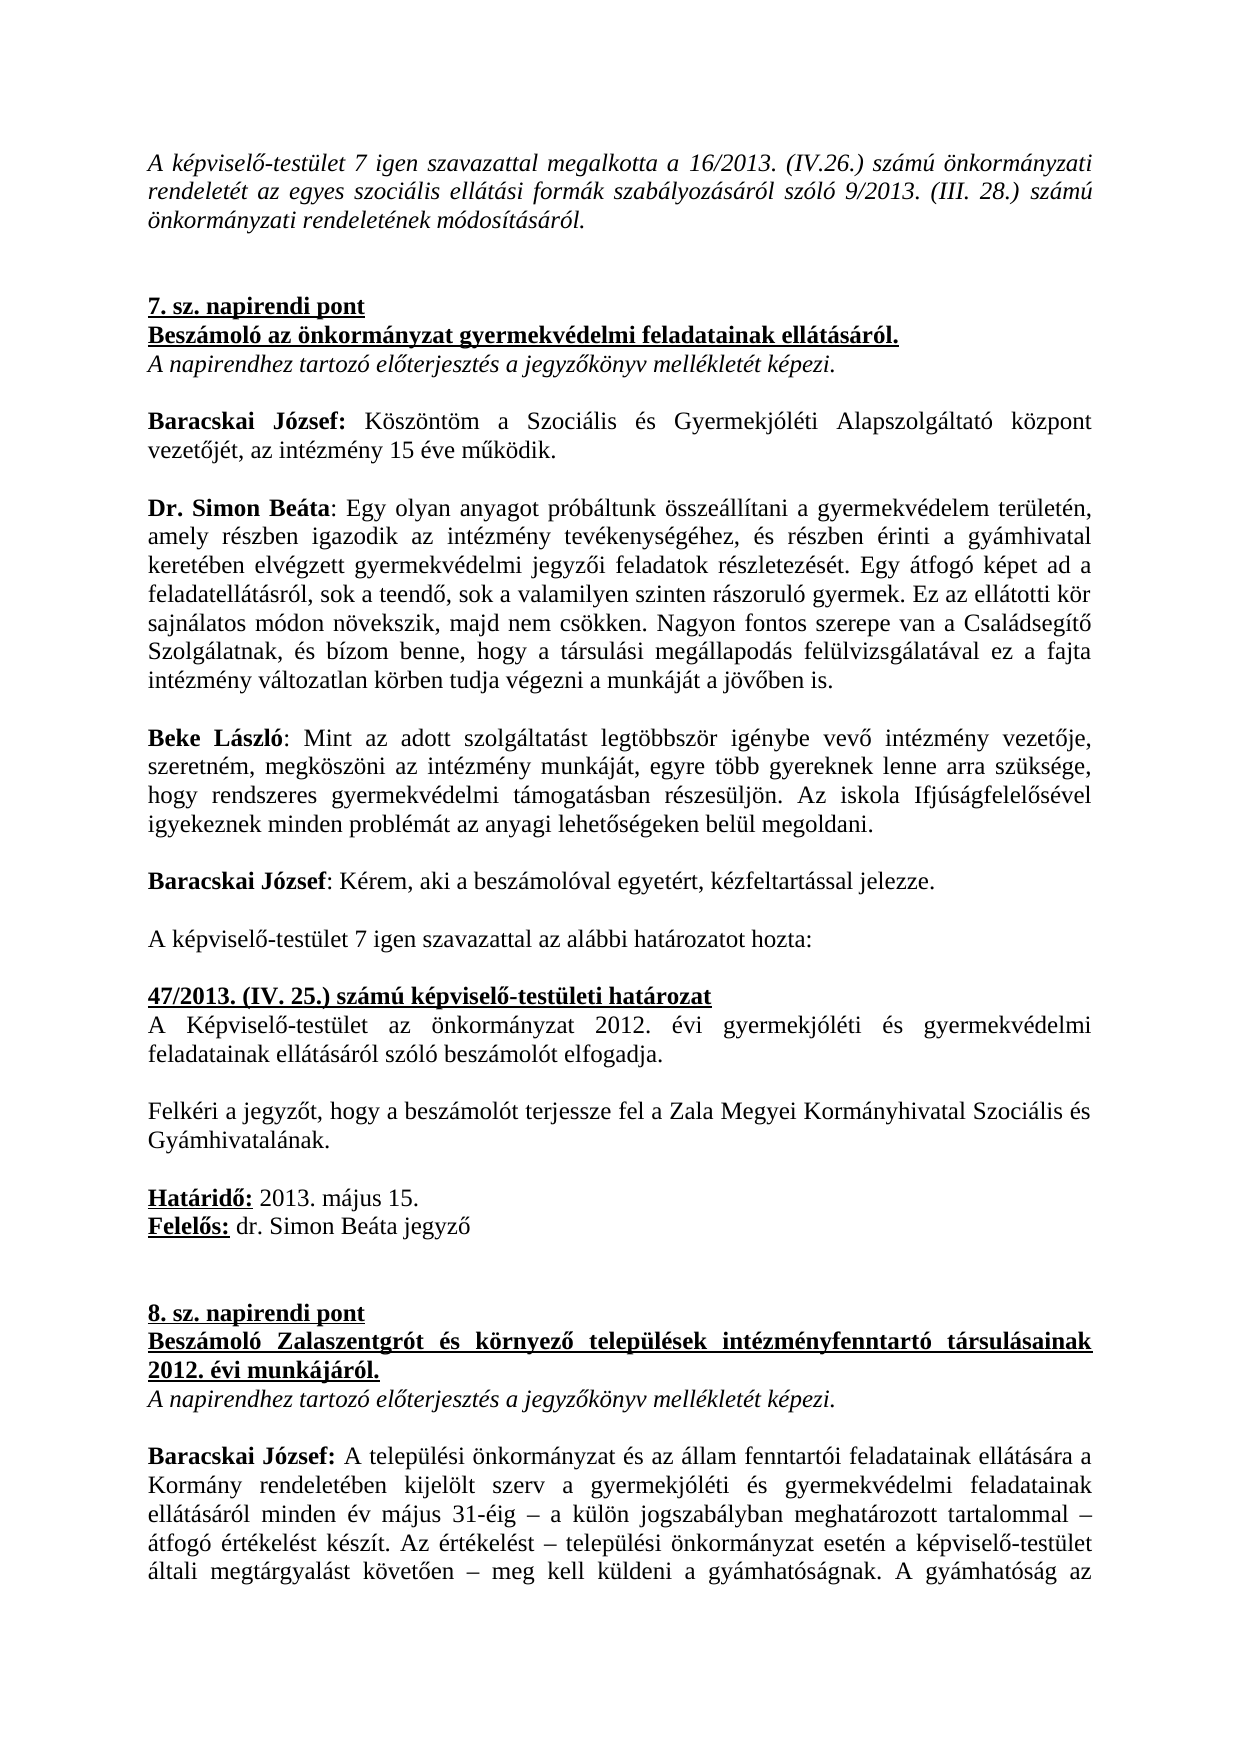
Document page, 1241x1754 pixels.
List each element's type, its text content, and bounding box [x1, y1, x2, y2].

text A képviselő-testület 7 igen szavazattal megalkotta a 16/2013. (IV.26.) számú önkormányzati rendeletét az egyes szociális ellátási formák szabályozásáról szóló 9/2013. (III. 28.) számú önkormányzati rendeletének módosításáról. [148, 148, 1093, 234]
text A képviselő-testület 7 igen szavazattal az alábbi határozatot hozta: [148, 924, 1093, 953]
text Beszámoló Zalaszentgrót és környező települések intézményfenntartó társulásainak 2012. évi munkájáról. [148, 1326, 1093, 1351]
text 7. sz. napirendi pont [148, 291, 1093, 320]
text Baracskai József: Kérem, aki a beszámolóval egyetért, kézfeltartással jelezze. [148, 866, 1093, 895]
text A napirendhez tartozó előterjesztés a jegyzőkönyv mellékletét képezi. [148, 349, 1093, 378]
text Felelős: dr. Simon Beáta jegyző [148, 1211, 1093, 1240]
text Dr. Simon Beáta: Egy olyan anyagot próbáltunk összeállítani a gyermekvédelem területén, amely részben igazodik az intézmény tevékenységéhez, és részben érinti a gyámhivatal keretében elvégzett gyermekvédelmi jegyzői feladatok részletezését. Egy átfogó képet ad a feladatellátásról, sok a teendő, sok a valamilyen szinten rászoruló gyermek. Ez az ellátotti kör sajnálatos módon növekszik, majd nem csökken. Nagyon fontos szerepe van a Családsegítő Szolgálatnak, és bízom benne, hogy a társulási megállapodás felülvizsgálatával ez a fajta intézmény változatlan körben tudja végezni a munkáját a jövőben is. [148, 493, 1093, 694]
text 8. sz. napirendi pont [148, 1298, 1093, 1326]
text A Képviselő-testület az önkormányzat 2012. évi gyermekjóléti és gyermekvédelmi feladatainak ellátásáról szóló beszámolót elfogadja. [148, 1010, 1093, 1068]
text 47/2013. (IV. 25.) számú képviselő-testületi határozat [148, 981, 1093, 1010]
text A napirendhez tartozó előterjesztés a jegyzőkönyv mellékletét képezi. [148, 1384, 1093, 1413]
text Baracskai József: Köszöntöm a Szociális és Gyermekjóléti Alapszolgáltató központ vezetőjét, az intézmény 15 éve működik. [148, 406, 1093, 464]
text Határidő: 2013. május 15. [148, 1183, 1093, 1211]
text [148, 1441, 1093, 1585]
text Felkéri a jegyzőt, hogy a beszámolót terjessze fel a Zala Megyei Kormányhivatal Szociális és Gyámhivatalának. [148, 1096, 1093, 1154]
text Beke László: Mint az adott szolgáltatást legtöbbször igénybe vevő intézmény vezetője, szeretném, megköszöni az intézmény munkáját, egyre több gyereknek lenne arra szüksége, hogy rendszeres gyermekvédelmi támogatásban részesüljön. Az iskola Ifjúságfelelősével igyekeznek minden problémát az anyagi lehetőségeken belül megoldani. [148, 723, 1093, 838]
text Beszámoló az önkormányzat gyermekvédelmi feladatainak ellátásáról. [148, 320, 1093, 349]
text Beszámoló Zalaszentgrót és környező települések intézményfenntartó társulásainak 2012. évi munkájáról. [148, 1353, 1093, 1384]
